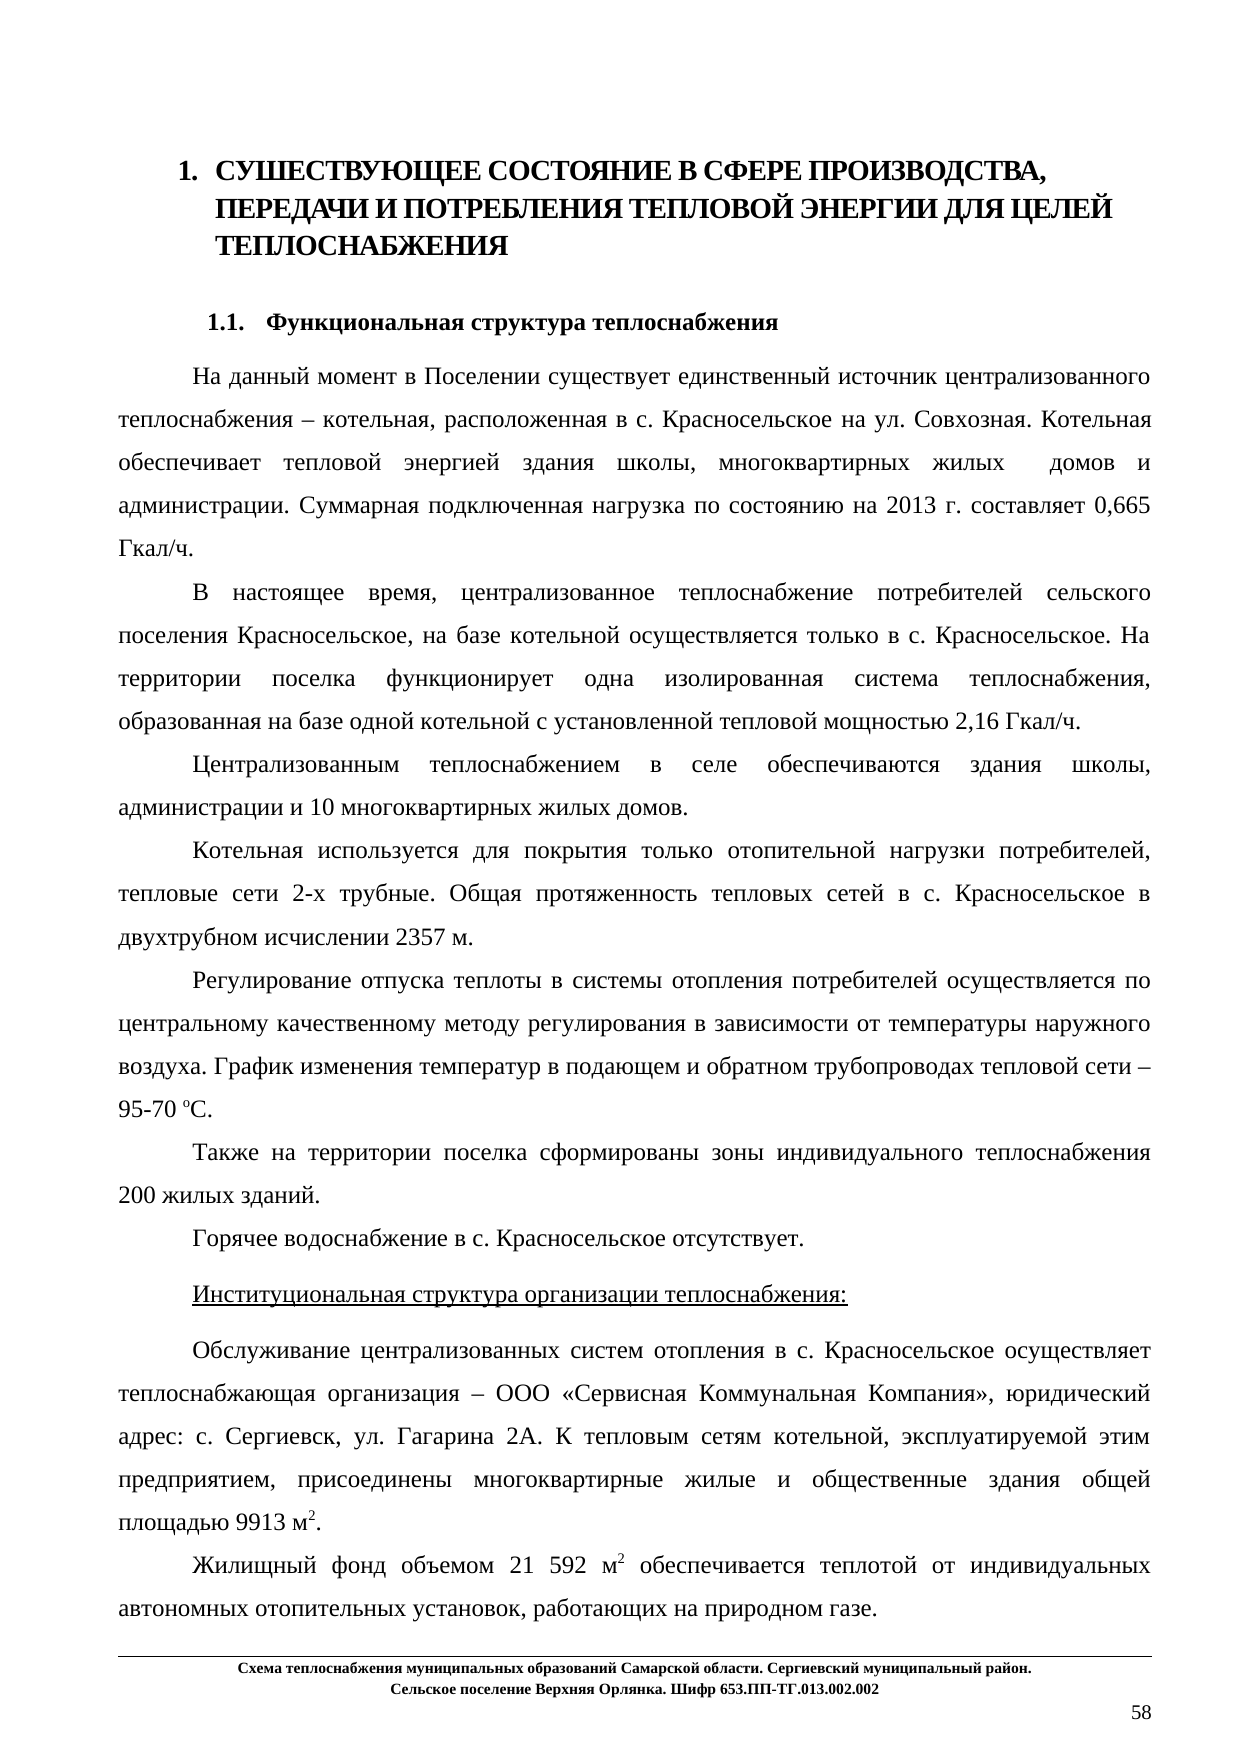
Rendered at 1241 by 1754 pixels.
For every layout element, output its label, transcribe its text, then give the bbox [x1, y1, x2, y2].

text Горячее водоснабжение в с. Красносельское отсутствует. [118, 1223, 1152, 1252]
text Регулирование отпуска теплоты в системы отопления потребителей осуществляется по центральному качественному методу регулирования в зависимости от температуры наружного воздуха. График изменения температур в подающем и обратном трубопроводах тепловой сети – 95-70 оС. [118, 965, 1152, 1123]
text Жилищный фонд объемом 21 592 м2 обеспечивается теплотой от индивидуальных автономных отопительных установок, работающих на природном газе. [118, 1550, 1152, 1622]
text Институциональная структура организации теплоснабжения: [118, 1279, 1152, 1308]
text Централизованным теплоснабжением в селе обеспечиваются здания школы, администрации и 10 многоквартирных жилых домов. [118, 749, 1152, 821]
text Также на территории поселка сформированы зоны индивидуального теплоснабжения 200 жилых зданий. [118, 1137, 1152, 1209]
text Обслуживание централизованных систем отопления в с. Красносельское осуществляет теплоснабжающая организация – ООО «Сервисная Коммунальная Компания», юридический адрес: с. Сергиевск, ул. Гагарина 2А. К тепловым сетям котельной, эксплуатируемой этим предприятием, присоединены многоквартирные жилые и общественные здания общей площадью 9913 м2. [118, 1335, 1152, 1536]
text На данный момент в Поселении существует единственный источник централизованного теплоснабжения – котельная, расположенная в с. Красносельское на ул. Совхозная. Котельная обеспечивает тепловой энергией здания школы, многоквартирных жилых домов и администрации. Суммарная подключенная нагрузка по состоянию на 2013 г. составляет 0,665 Гкал/ч. [118, 361, 1152, 562]
text Котельная используется для покрытия только отопительной нагрузки потребителей, тепловые сети 2-х трубные. Общая протяженность тепловых сетей в с. Красносельское в двухтрубном исчислении 2357 м. [118, 835, 1152, 950]
text Функциональная структура теплоснабжения [207, 307, 1152, 336]
subtitle СУШЕСТВУЮЩЕЕ СОСТОЯНИЕ В СФЕРЕ ПРОИЗВОДСТВА, ПЕРЕДАЧИ И ПОТРЕБЛЕНИЯ ТЕПЛОВОЙ ЭНЕРГИИ ДЛЯ ЦЕЛЕЙ ТЕПЛОСНАБЖЕНИЯ [140, 143, 1152, 268]
text В настоящее время, централизованное теплоснабжение потребителей сельского поселения Красносельское, на базе котельной осуществляется только в с. Красносельское. На территории поселка функционирует одна изолированная система теплоснабжения, образованная на базе одной котельной с установленной тепловой мощностью 2,16 Гкал/ч. [118, 577, 1152, 735]
